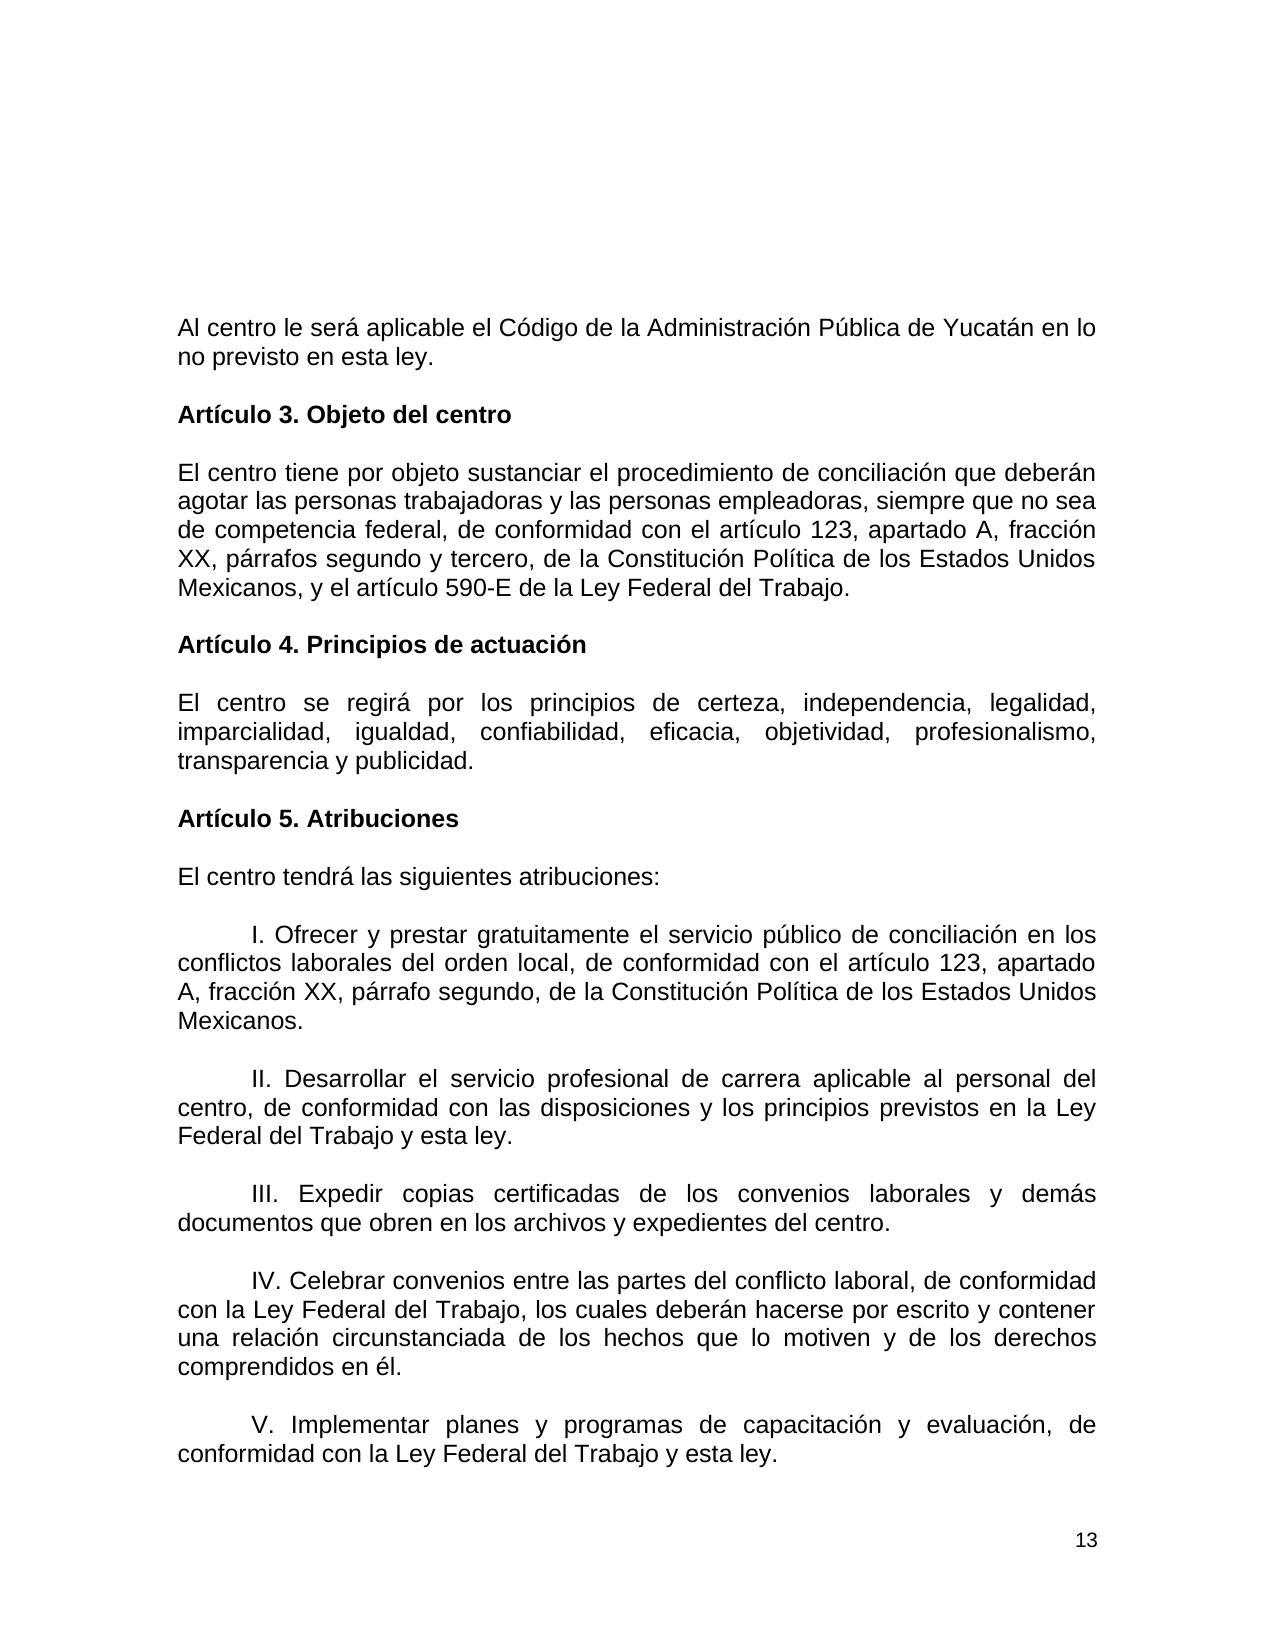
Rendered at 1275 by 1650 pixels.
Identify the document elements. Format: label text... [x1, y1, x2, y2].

text Artículo 3. Objeto del centro [177, 400, 1098, 428]
text IV. Celebrar convenios entre las partes del conflicto laboral, de conformidad con la Ley Federal del Trabajo, los cuales deberán hacerse por escrito y contener una relación circunstanciada de los hechos que lo motiven y de los derechos comprendidos en él. [177, 1266, 1098, 1381]
text V. Implementar planes y programas de capacitación y evaluación, de conformidad con la Ley Federal del Trabajo y esta ley. [177, 1410, 1098, 1468]
text El centro se regirá por los principios de certeza, independencia, legalidad, imparcialidad, igualdad, confiabilidad, eficacia, objetividad, profesionalismo, transparencia y publicidad. [177, 688, 1098, 775]
text El centro tiene por objeto sustanciar el procedimiento de conciliación que deberán agotar las personas trabajadoras y las personas empleadoras, siempre que no sea de competencia federal, de conformidad con el artículo 123, apartado A, fracción XX, párrafos segundo y tercero, de la Constitución Política de los Estados Unidos Mexicanos, y el artículo 590-E de la Ley Federal del Trabajo. [177, 458, 1098, 601]
text II. Desarrollar el servicio profesional de carrera aplicable al personal del centro, de conformidad con las disposiciones y los principios previstos en la Ley Federal del Trabajo y esta ley. [177, 1064, 1098, 1150]
text Artículo 4. Principios de actuación [177, 631, 1098, 659]
text Al centro le será aplicable el Código de la Administración Pública de Yucatán en lo no previsto en esta ley. [177, 313, 1098, 371]
text III. Expedir copias certificadas de los convenios laborales y demás documentos que obren en los archivos y expedientes del centro. [177, 1179, 1098, 1237]
text I. Ofrecer y prestar gratuitamente el servicio público de conciliación en los conflictos laborales del orden local, de conformidad con el artículo 123, apartado A, fracción XX, párrafo segundo, de la Constitución Política de los Estados Unidos Mexicanos. [177, 920, 1098, 1035]
text Artículo 5. Atribuciones [177, 804, 1098, 833]
text El centro tendrá las siguientes atribuciones: [177, 862, 1098, 891]
